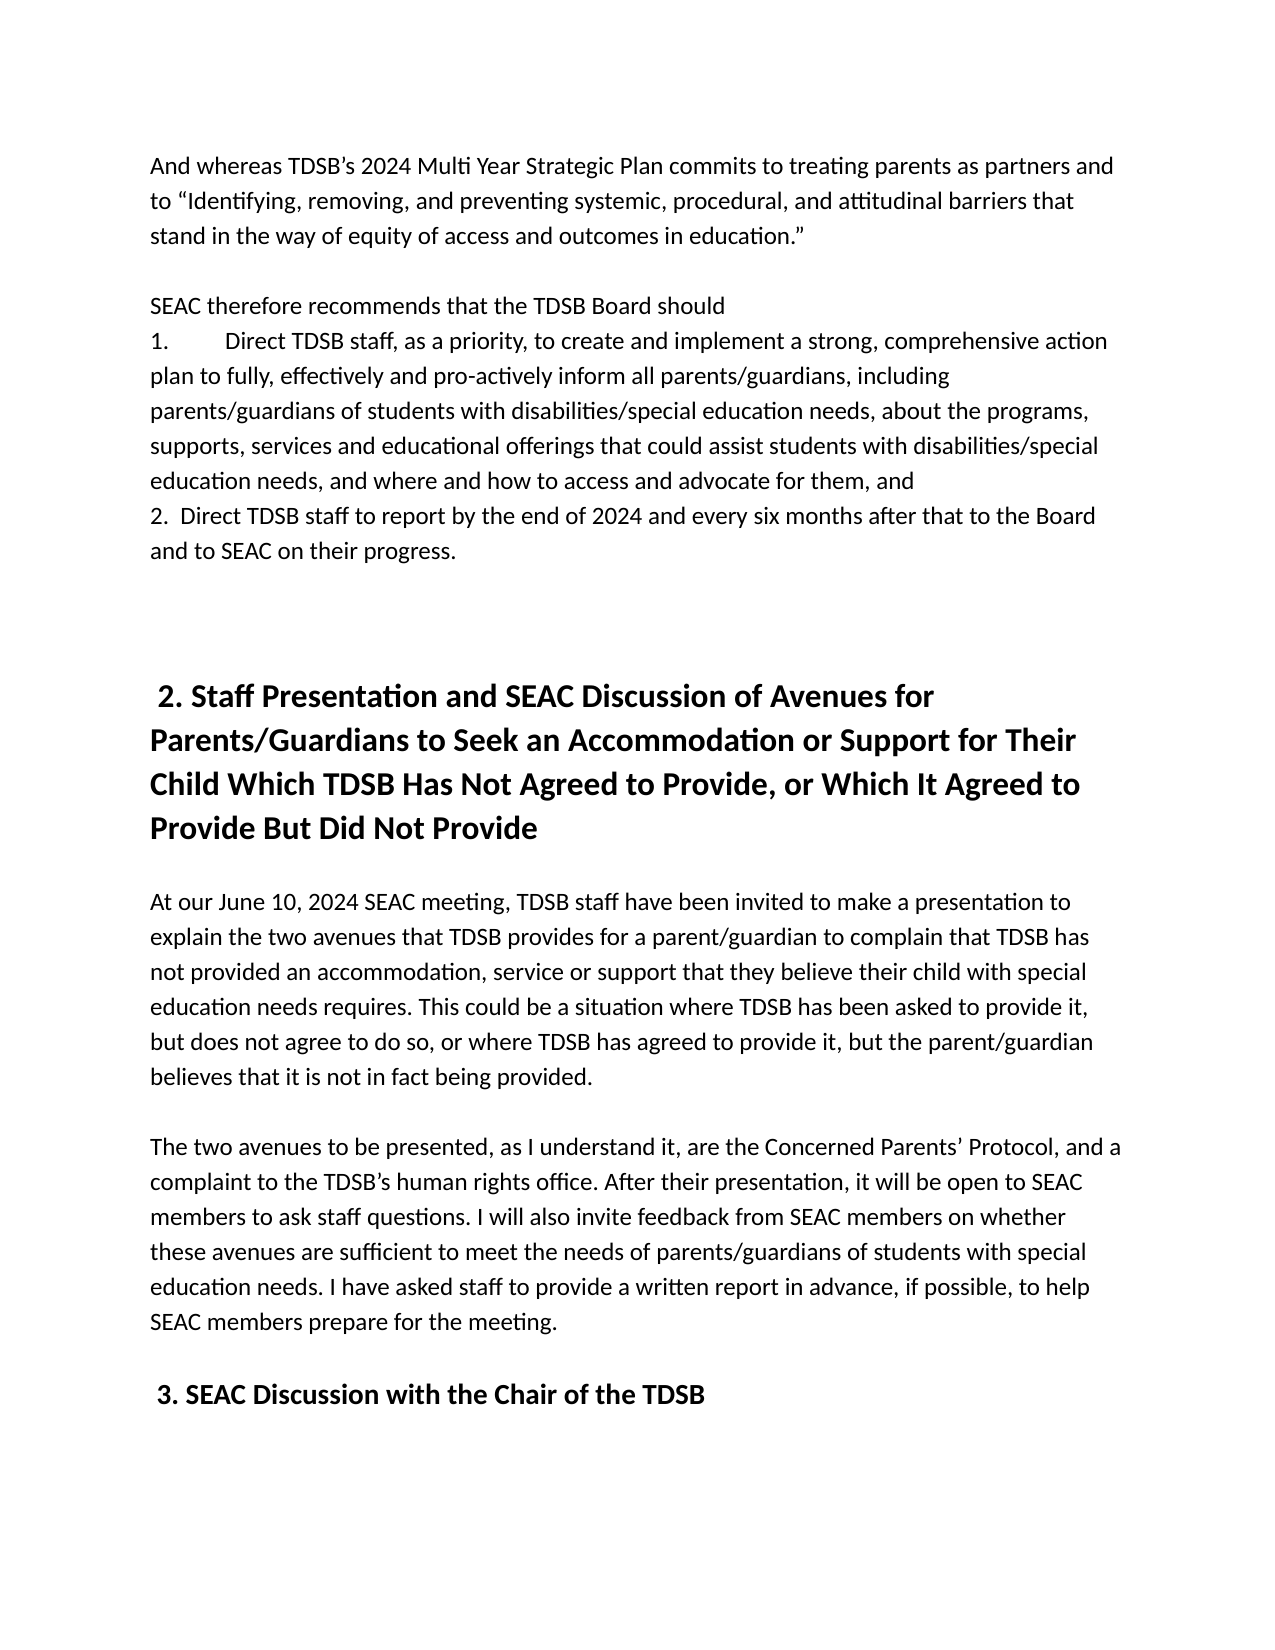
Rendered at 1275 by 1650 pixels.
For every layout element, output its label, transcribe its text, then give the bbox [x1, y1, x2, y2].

text 2. Direct TDSB staff to report by the end of 2024 and every six months after that to the Board and to SEAC on their progress. [150, 500, 1125, 566]
text And whereas TDSB’s 2024 Multi Year Strategic Plan commits to treating parents as partners and to “Identifying, removing, and preventing systemic, procedural, and attitudinal barriers that stand in the way of equity of access and outcomes in education.” [150, 150, 1125, 251]
text The two avenues to be presented, as I understand it, are the Concerned Parents’ Protocol, and a complaint to the TDSB’s human rights office. After their presentation, it will be open to SEAC members to ask staff questions. I will also invite feedback from SEAC members on whether these avenues are sufficient to meet the needs of parents/guardians of students with special education needs. I have asked staff to provide a written report in advance, if possible, to help SEAC members prepare for the meeting. [150, 1131, 1125, 1336]
subtitle 3. SEAC Discussion with the Chair of the TDSB [150, 1376, 1125, 1411]
text SEAC therefore recommends that the TDSB Board should [150, 290, 1125, 321]
subtitle 2. Staff Presentation and SEAC Discussion of Avenues for Parents/Guardians to Seek an Accommodation or Support for Their Child Which TDSB Has Not Agreed to Provide, or Which It Agreed to Provide But Did Not Provide [150, 675, 1125, 848]
text 1. Direct TDSB staff, as a priority, to create and implement a strong, comprehensive action plan to fully, effectively and pro-actively inform all parents/guardians, including parents/guardians of students with disabilities/special education needs, about the programs, supports, services and educational offerings that could assist students with disabilities/special education needs, and where and how to access and advocate for them, and [150, 325, 1125, 496]
text At our June 10, 2024 SEAC meeting, TDSB staff have been invited to make a presentation to explain the two avenues that TDSB provides for a parent/guardian to complain that TDSB has not provided an accommodation, service or support that they believe their child with special education needs requires. This could be a situation where TDSB has been asked to provide it, but does not agree to do so, or where TDSB has agreed to provide it, but the parent/guardian believes that it is not in fact being provided. [150, 886, 1125, 1091]
